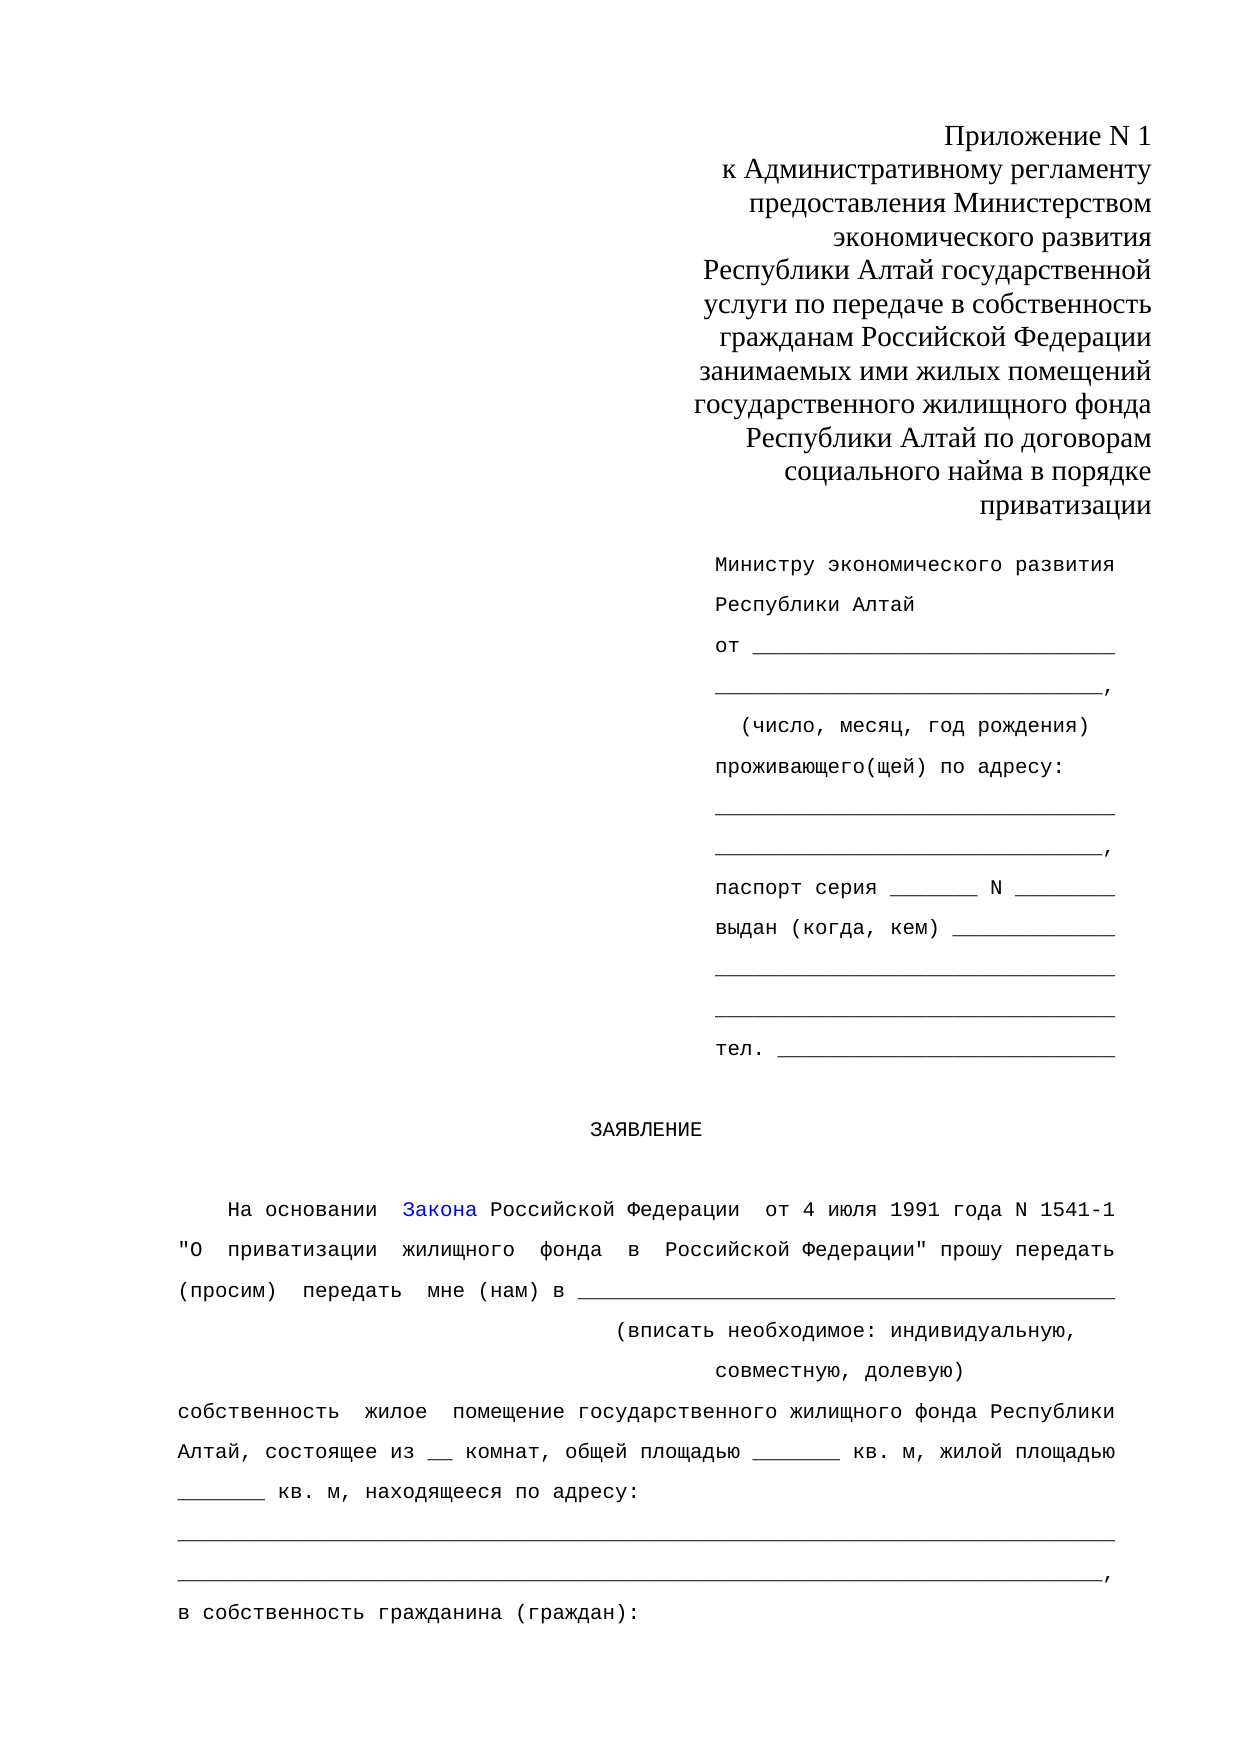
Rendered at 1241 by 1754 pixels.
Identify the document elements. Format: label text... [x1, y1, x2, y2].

text экономического развития [177, 219, 1152, 252]
text Республики Алтай по договорам [177, 420, 1152, 453]
text ЗАЯВЛЕНИЕ [177, 1118, 1152, 1142]
text паспорт серия _______ N ________ [177, 877, 1152, 900]
text На основании Закона Российской Федерации от 4 июля 1991 года N 1541-1 [177, 1199, 1152, 1223]
text к Административному регламенту [177, 152, 1152, 185]
text (просим) передать мне (нам) в ___________________________________________ [177, 1280, 1152, 1303]
text совместную, долевую) [177, 1360, 1152, 1384]
text ________________________________ [177, 998, 1152, 1021]
text от _____________________________ [177, 635, 1152, 658]
text услуги по передаче в собственность [177, 286, 1152, 319]
text Республики Алтай государственной [177, 252, 1152, 286]
text ___________________________________________________________________________ [177, 1522, 1152, 1545]
text ________________________________ [177, 796, 1152, 820]
text _______ кв. м, находящееся по адресу: [177, 1481, 1152, 1505]
text "О приватизации жилищного фонда в Российской Федерации" прошу передать [177, 1239, 1152, 1263]
text собственность жилое помещение государственного жилищного фонда Республики [177, 1401, 1152, 1424]
text тел. ___________________________ [177, 1038, 1152, 1062]
text Алтай, состоящее из __ комнат, общей площадью _______ кв. м, жилой площадью [177, 1441, 1152, 1465]
text проживающего(щей) по адресу: [177, 756, 1152, 779]
text предоставления Министерством [177, 185, 1152, 219]
text гражданам Российской Федерации [177, 319, 1152, 353]
text Приложение N 1 [177, 118, 1152, 152]
text __________________________________________________________________________, [177, 1562, 1152, 1586]
text _______________________________, [177, 675, 1152, 699]
text ________________________________ [177, 957, 1152, 981]
text Республики Алтай [177, 594, 1152, 618]
text (вписать необходимое: индивидуальную, [177, 1320, 1152, 1344]
text (число, месяц, год рождения) [177, 715, 1152, 739]
text Министру экономического развития [177, 554, 1152, 578]
text приватизации [177, 487, 1152, 521]
text выдан (когда, кем) _____________ [177, 917, 1152, 941]
text в собственность гражданина (граждан): [177, 1602, 1152, 1626]
text социального найма в порядке [177, 453, 1152, 487]
text _______________________________, [177, 836, 1152, 860]
text государственного жилищного фонда [177, 386, 1152, 420]
text занимаемых ими жилых помещений [177, 353, 1152, 386]
